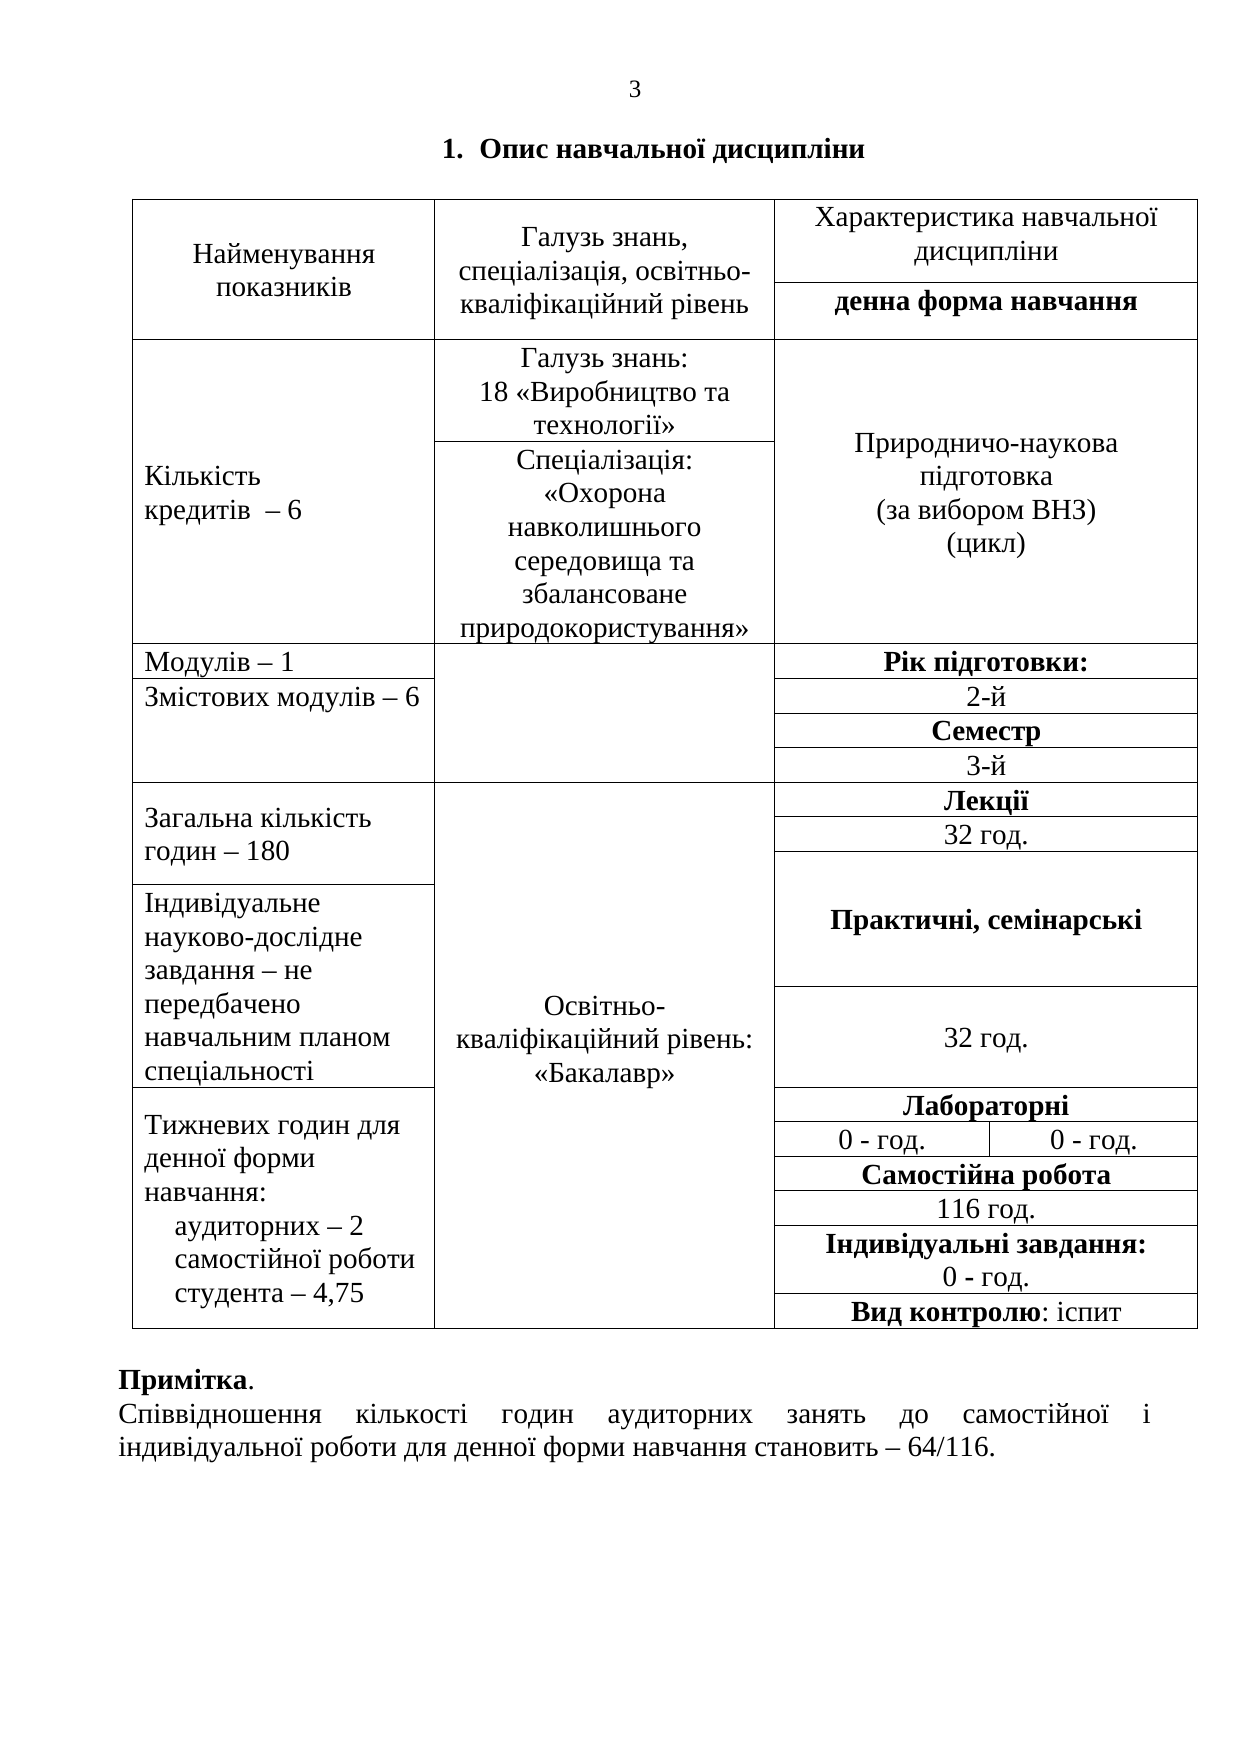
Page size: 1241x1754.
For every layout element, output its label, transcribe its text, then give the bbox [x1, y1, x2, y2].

table_cell денна форма навчання [775, 283, 1197, 339]
table_cell Практичні, семінарські [775, 852, 1197, 986]
table_cell Спеціалізація: «Охорона навколишнього середовища та збалансоване природокористування» [435, 442, 774, 643]
table_cell Лабораторні [775, 1088, 1197, 1121]
table_cell Змістових модулів – 6 [133, 679, 434, 782]
table_cell 116 год. [775, 1191, 1197, 1225]
table_cell Лекції [775, 783, 1197, 816]
table_cell Кількість кредитів – 6 [133, 340, 434, 643]
table_cell Освітньо-кваліфікаційний рівень: «Бакалавр» [435, 783, 774, 1328]
table_cell 3-й [775, 748, 1197, 782]
table_cell Тижневих годин для денної форми навчання: аудиторних – 2 самостійної роботи студента – 4,75 [133, 1088, 434, 1328]
text Примітка. [118, 1362, 1152, 1396]
table_cell Індивідуальне науково-дослідне завдання – не передбачено навчальним планом спеціальності [133, 885, 434, 1087]
table_header Найменування показників [133, 200, 434, 339]
table_cell Вид контролю: іспит [775, 1294, 1197, 1328]
table_cell 0 - год. [775, 1122, 989, 1156]
subtitle Опис навчальної дисципліни [156, 131, 1152, 165]
table_cell Галузь знань: 18 «Виробництво та технології» [435, 340, 774, 441]
table_cell Семестр [775, 714, 1197, 747]
table_cell 32 год. [775, 987, 1197, 1087]
table_header Галузь знань, спеціалізація, освітньо-кваліфікаційний рівень [435, 200, 774, 339]
text Співвідношення кількості годин аудиторних занять до самостійної і індивідуальної роботи для денної форми навчання становить – 64/116. [118, 1396, 1152, 1463]
table_cell Загальна кількість годин – 180 [133, 783, 434, 884]
table_cell Індивідуальні завдання: 0 - год. [775, 1226, 1197, 1293]
table_cell Рік підготовки: [775, 644, 1197, 678]
table_cell Самостійна робота [775, 1157, 1197, 1190]
table_header Характеристика навчальної дисципліни [775, 200, 1197, 282]
table_cell 32 год. [775, 817, 1197, 851]
table_cell 0 - год. [990, 1122, 1197, 1156]
table_cell Модулів – 1 [133, 644, 434, 678]
table_cell 2-й [775, 679, 1197, 712]
table_cell Природничо-наукова підготовка (за вибором ВНЗ) (цикл) [775, 340, 1197, 643]
table_cell [435, 644, 774, 782]
